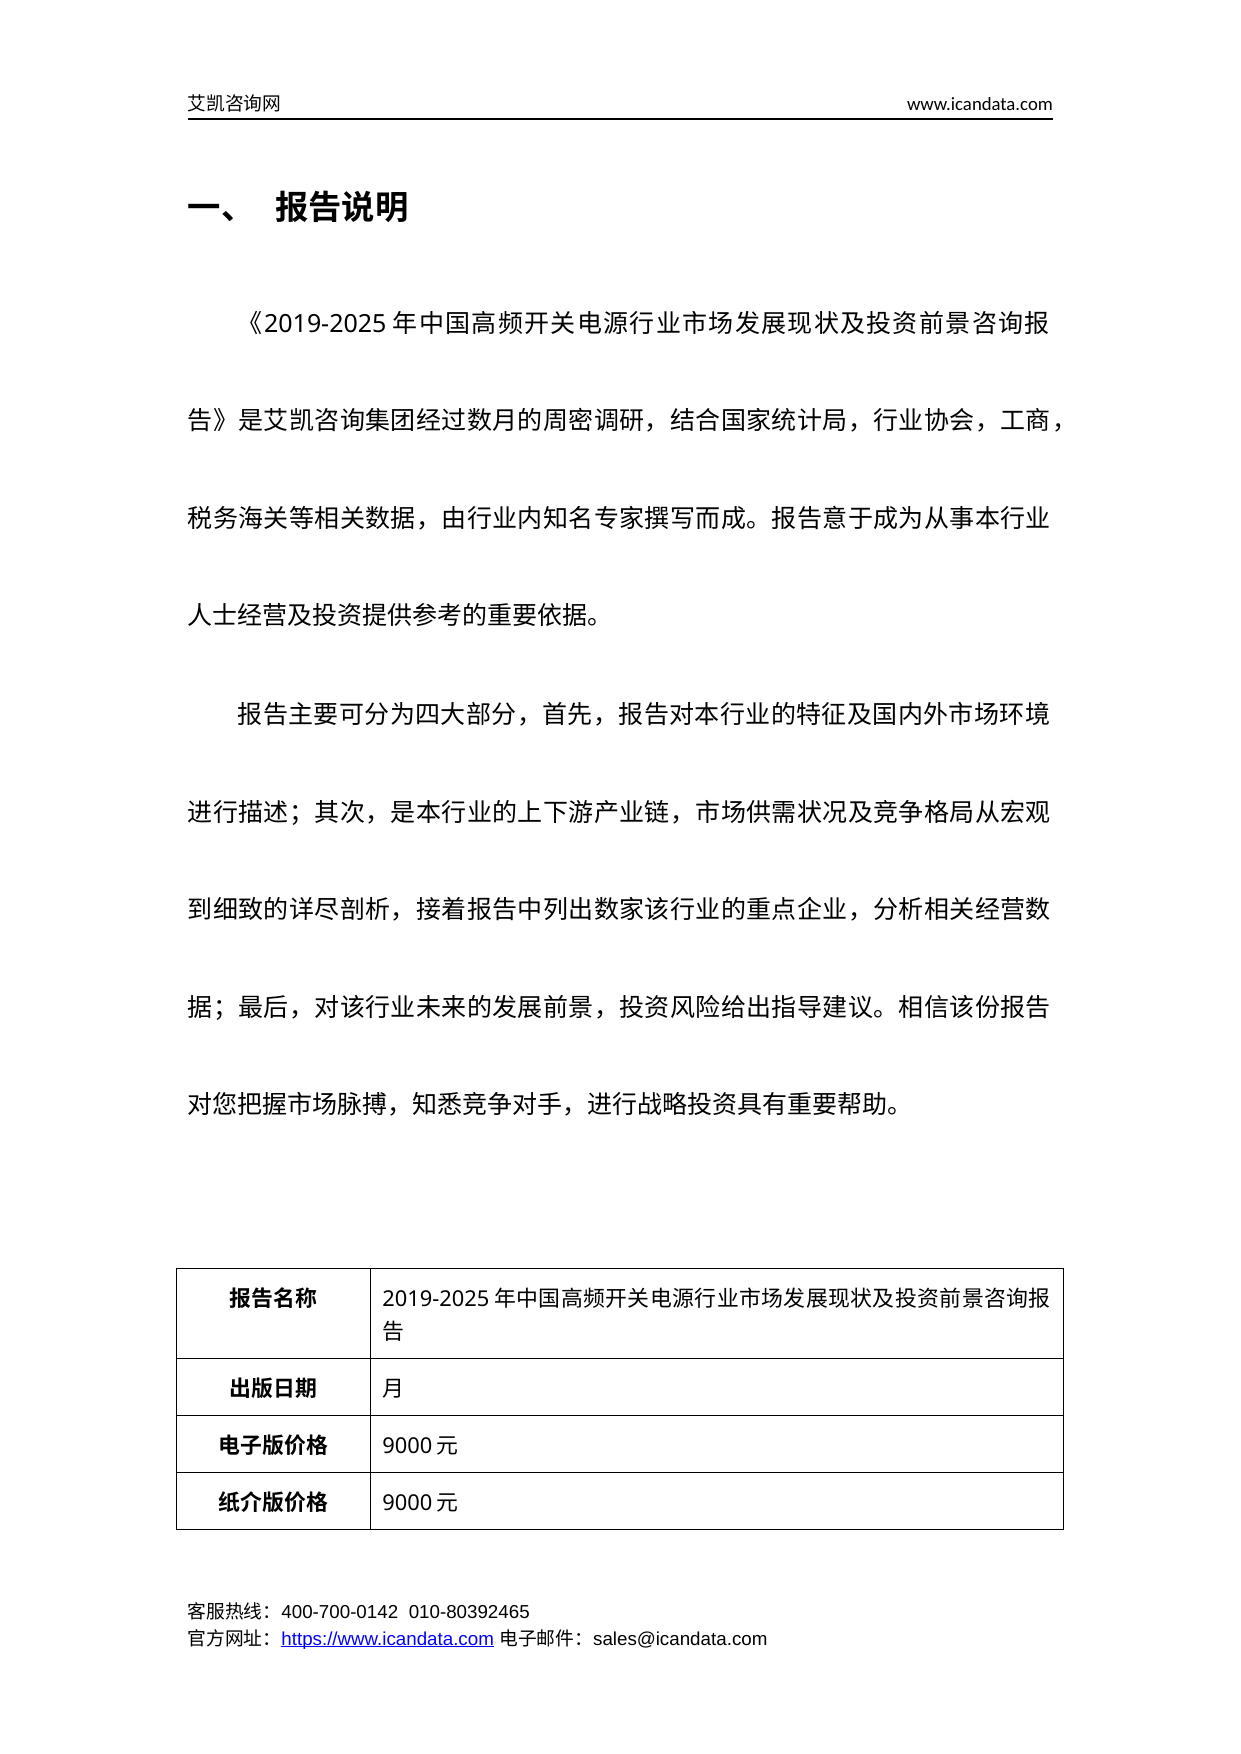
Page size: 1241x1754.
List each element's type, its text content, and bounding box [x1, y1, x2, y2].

table_cell 9000元 [371, 1416, 1063, 1472]
text 《2019-2025年中国高频开关电源行业市场发展现状及投资前景咨询报告》是艾凯咨询集团经过数月的周密调研，结合国家统计局，行业协会，工商，税务海关等相关数据，由行业内知名专家撰写而成。报告意于成为从事本行业人士经营及投资提供参考的重要依据。 [187, 289, 1053, 646]
text 报告主要可分为四大部分，首先，报告对本行业的特征及国内外市场环境进行描述；其次，是本行业的上下游产业链，市场供需状况及竞争格局从宏观到细致的详尽剖析，接着报告中列出数家该行业的重点企业，分析相关经营数据；最后，对该行业未来的发展前景，投资风险给出指导建议。相信该份报告对您把握市场脉搏，知悉竞争对手，进行战略投资具有重要帮助。 [187, 681, 1053, 1136]
table_cell 电子版价格 [177, 1416, 370, 1472]
table_cell 月 [371, 1359, 1063, 1415]
table_cell 纸介版价格 [177, 1473, 370, 1529]
table_header 报告名称 [177, 1269, 370, 1358]
table_header 2019-2025年中国高频开关电源行业市场发展现状及投资前景咨询报告 [371, 1269, 1063, 1358]
table_cell 9000元 [371, 1473, 1063, 1529]
subtitle 报告说明 [187, 172, 1053, 237]
table_cell 出版日期 [177, 1359, 370, 1415]
